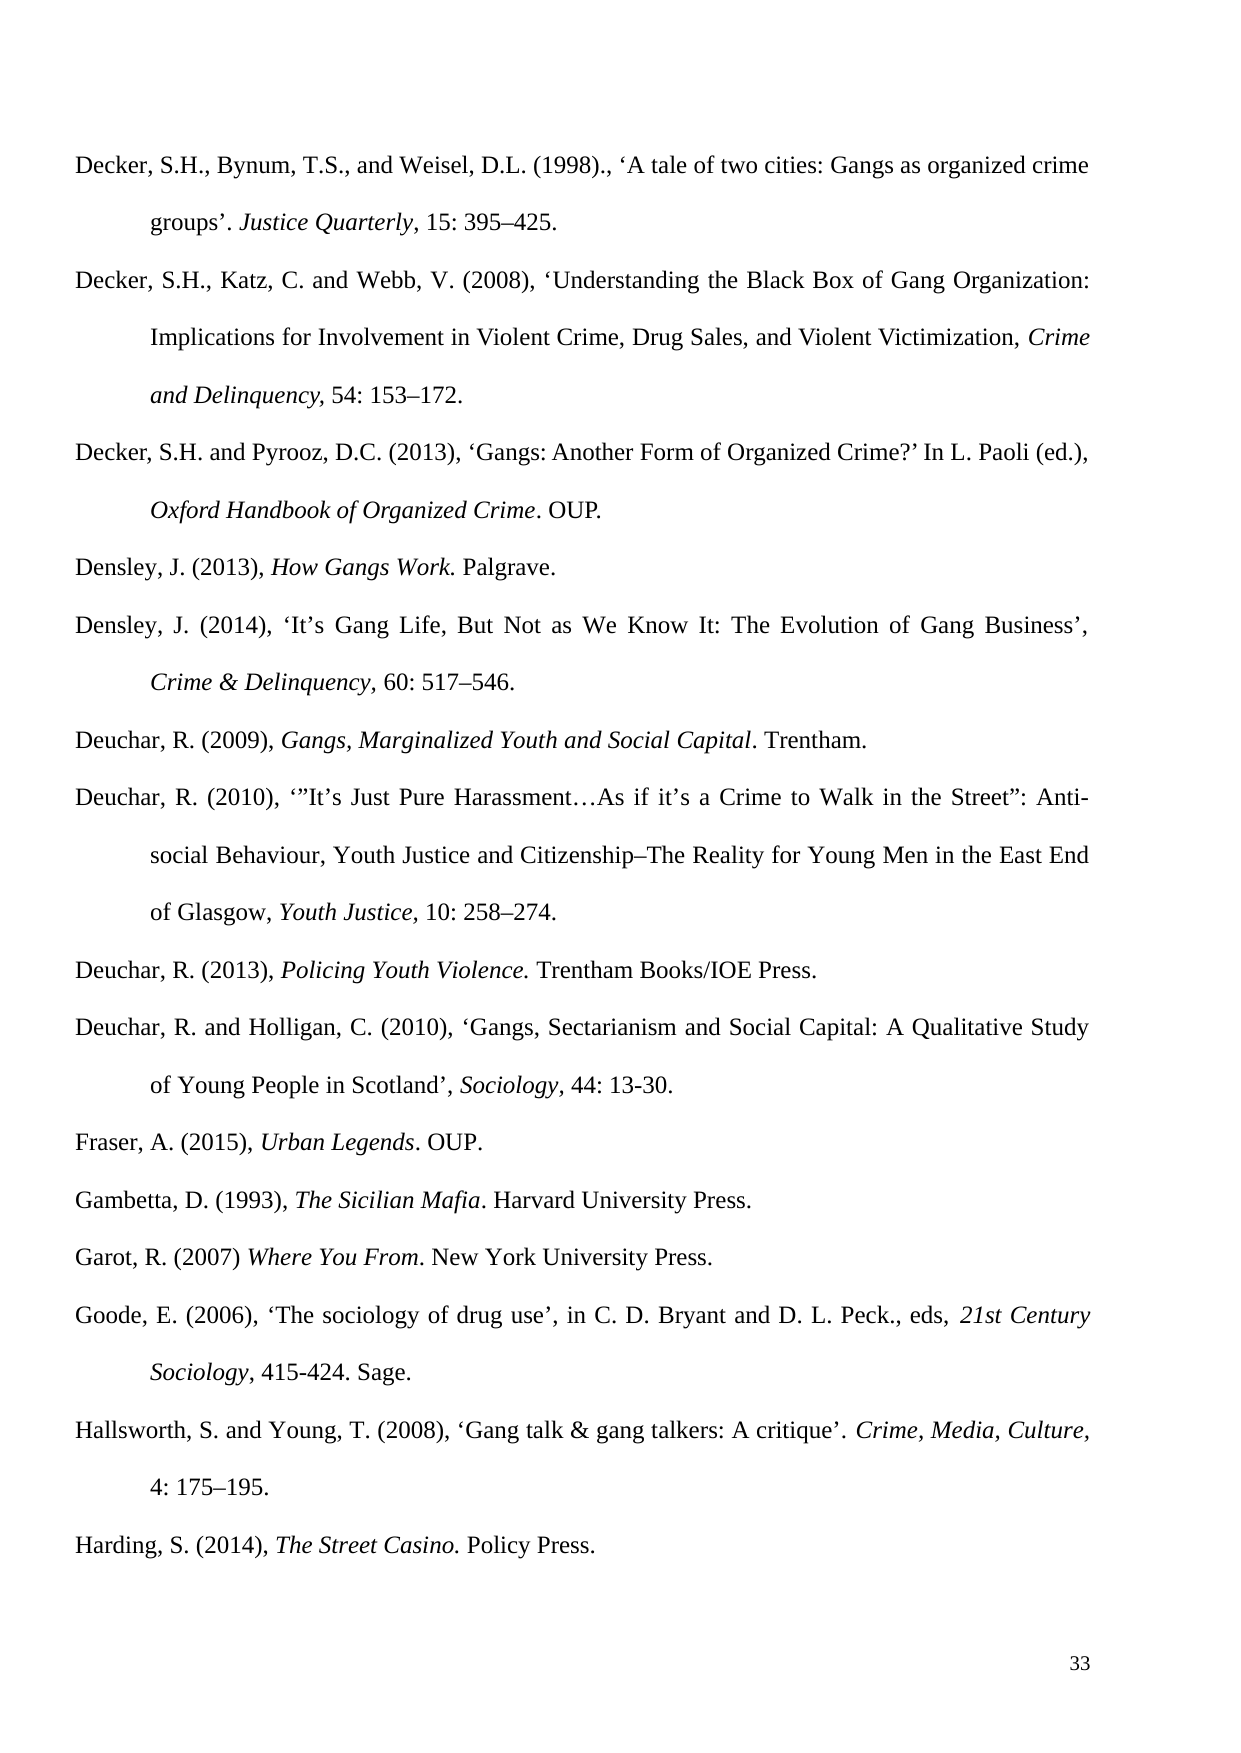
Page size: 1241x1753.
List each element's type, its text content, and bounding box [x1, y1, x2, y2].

text Decker, S.H., Katz, C. and Webb, V. (2008), ‘Understanding the Black Box of Gang Organization: Implications for Involvement in Violent Crime, Drug Sales, and Violent Victimization, Crime and Delinquency, 54: 153–172. [75, 265, 1090, 409]
text Deuchar, R. (2013), Policing Youth Violence. Trentham Books/IOE Press. [75, 955, 1090, 984]
text Deuchar, R. (2009), Gangs, Marginalized Youth and Social Capital. Trentham. [75, 725, 1090, 754]
text Decker, S.H. and Pyrooz, D.C. (2013), ‘Gangs: Another Form of Organized Crime?’ In L. Paoli (ed.), Oxford Handbook of Organized Crime. OUP. [75, 437, 1090, 524]
text Garot, R. (2007) Where You From. New York University Press. [75, 1242, 1090, 1271]
text Gambetta, D. (1993), The Sicilian Mafia. Harvard University Press. [75, 1185, 1090, 1214]
text Harding, S. (2014), The Street Casino. Policy Press. [75, 1530, 1090, 1559]
text Densley, J. (2014), ‘It’s Gang Life, But Not as We Know It: The Evolution of Gang Business’, Crime & Delinquency, 60: 517–546. [75, 610, 1090, 696]
text Deuchar, R. and Holligan, C. (2010), ‘Gangs, Sectarianism and Social Capital: A Qualitative Study of Young People in Scotland’, Sociology, 44: 13-30. [75, 1012, 1090, 1099]
text Fraser, A. (2015), Urban Legends. OUP. [75, 1127, 1090, 1156]
text Deuchar, R. (2010), ‘”It’s Just Pure Harassment…As if it’s a Crime to Walk in the Street”: Anti-social Behaviour, Youth Justice and Citizenship–The Reality for Young Men in the East End of Glasgow, Youth Justice, 10: 258–274. [75, 782, 1090, 926]
text Decker, S.H., Bynum, T.S., and Weisel, D.L. (1998)., ‘A tale of two cities: Gangs as organized crime groups’. Justice Quarterly, 15: 395–425. [75, 150, 1090, 236]
text Goode, E. (2006), ‘The sociology of drug use’, in C. D. Bryant and D. L. Peck., eds, 21st Century Sociology, 415-424. Sage. [75, 1300, 1090, 1386]
text Densley, J. (2013), How Gangs Work. Palgrave. [75, 552, 1090, 581]
text Hallsworth, S. and Young, T. (2008), ‘Gang talk & gang talkers: A critique’. Crime, Media, Culture, 4: 175–195. [75, 1415, 1090, 1501]
